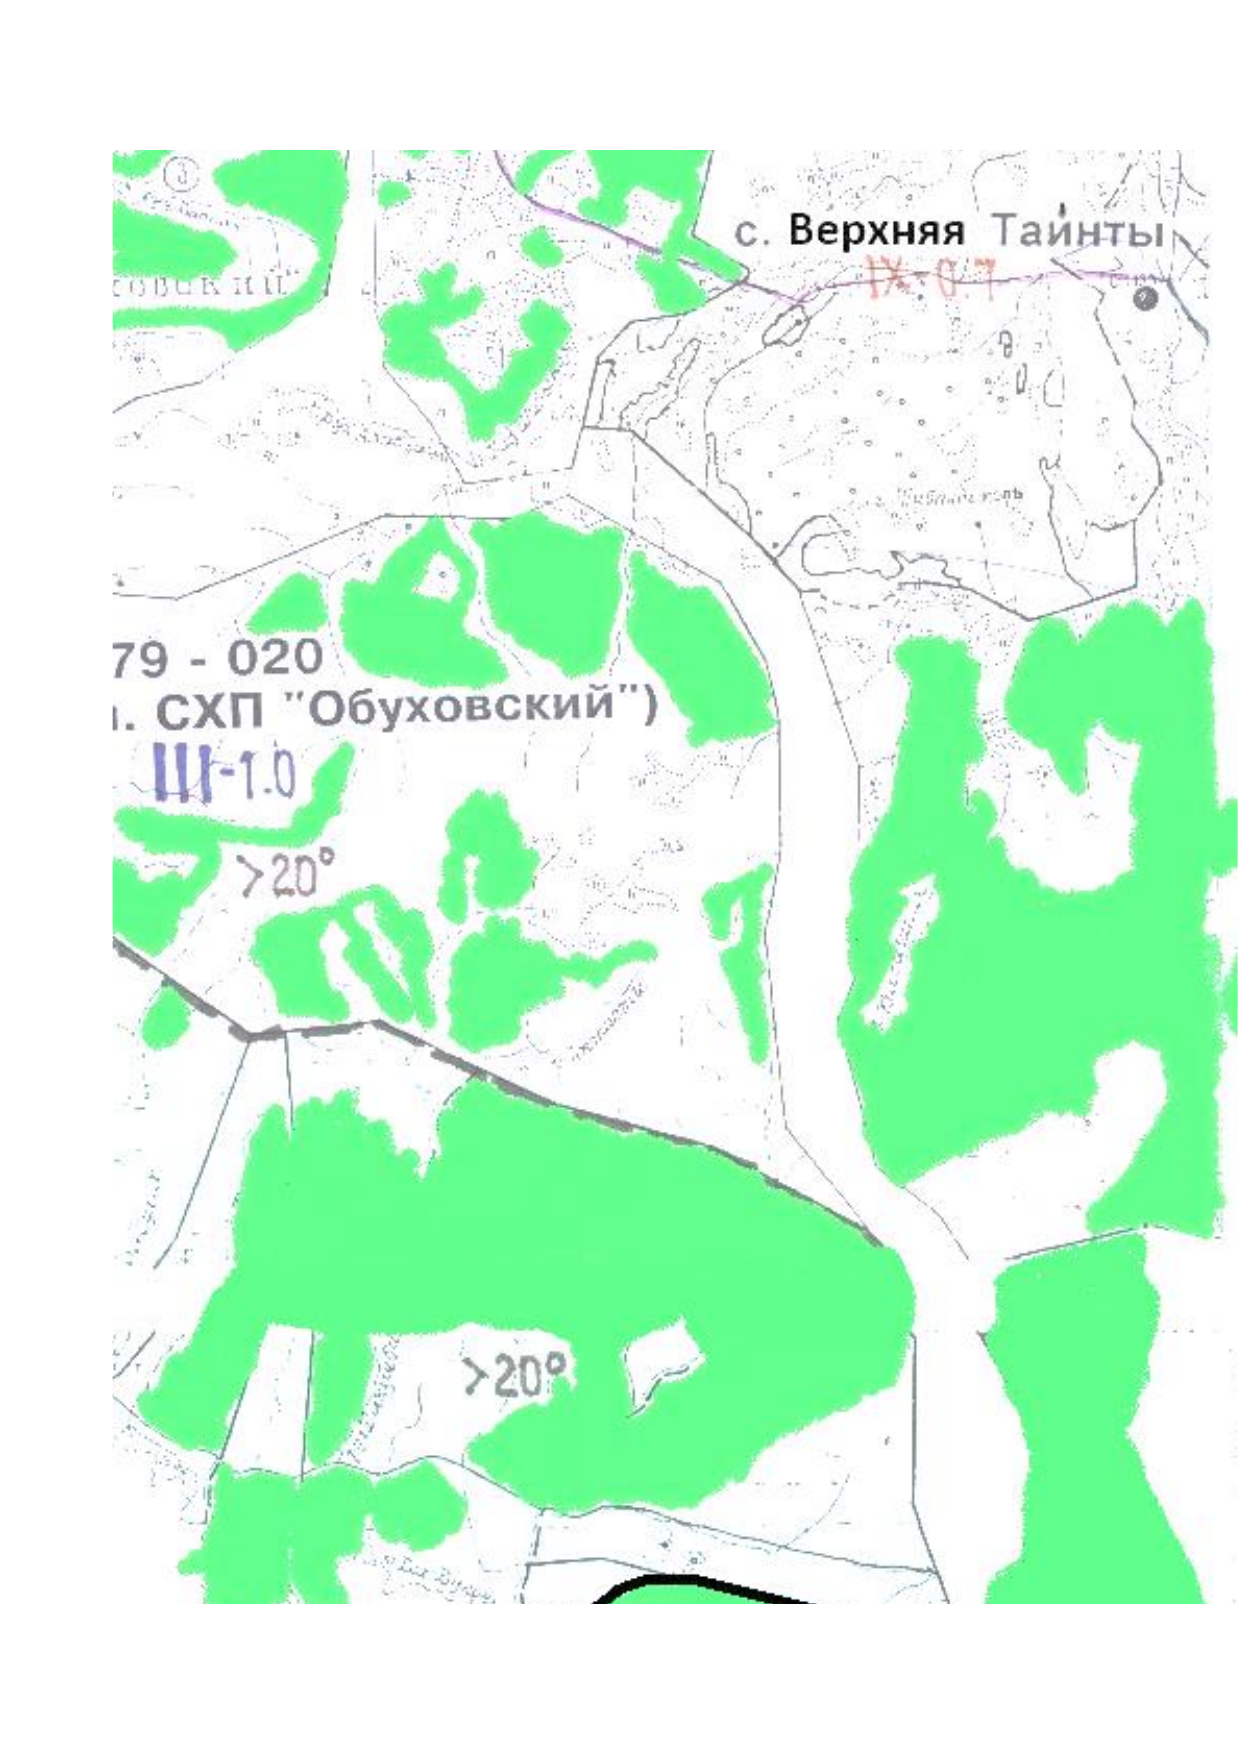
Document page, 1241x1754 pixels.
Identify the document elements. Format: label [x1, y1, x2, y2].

picture [112, 150, 1238, 1604]
